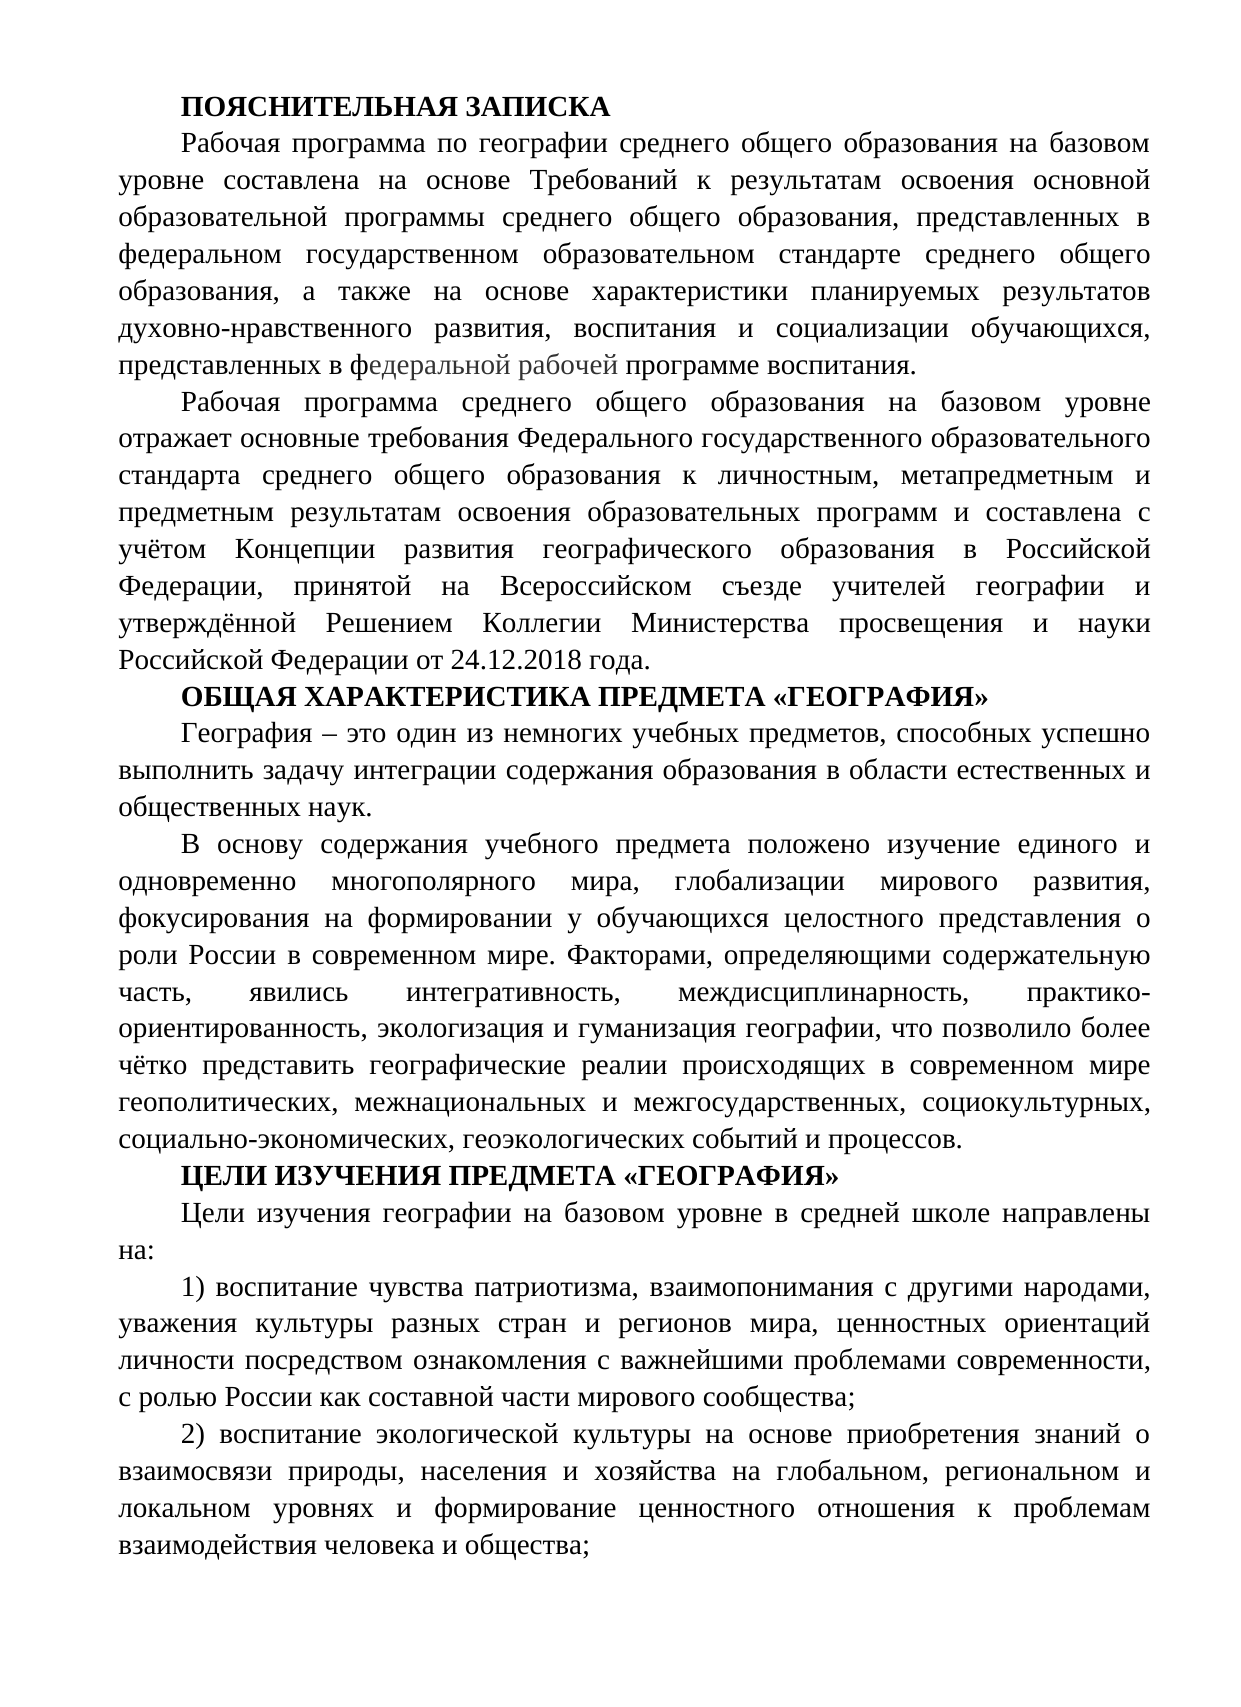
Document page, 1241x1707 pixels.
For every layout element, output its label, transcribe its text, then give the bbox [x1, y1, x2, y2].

text ПОЯСНИТЕЛЬНАЯ ЗАПИСКА [118, 89, 1152, 122]
text ЦЕЛИ ИЗУЧЕНИЯ ПРЕДМЕТА «ГЕОГРАФИЯ» [118, 1158, 1152, 1192]
text 2) воспитание экологической культуры на основе приобретения знаний о взаимосвязи природы, населения и хозяйства на глобальном, региональном и локальном уровнях и формирование ценностного отношения к проблемам взаимодействия человека и общества; [118, 1416, 1152, 1560]
text Рабочая программа по географии среднего общего образования на базовом уровне составлена на основе Требований к результатам освоения основной образовательной программы среднего общего образования, представленных в федеральном государственном образовательном стандарте среднего общего образования, а также на основе характеристики планируемых результатов духовно-нравственного развития, воспитания и социализации обучающихся, представленных в федеральной рабочей программе воспитания. [118, 126, 1152, 380]
text ОБЩАЯ ХАРАКТЕРИСТИКА ПРЕДМЕТА «ГЕОГРАФИЯ» [118, 679, 1152, 712]
text География – это один из немногих учебных предметов, способных успешно выполнить задачу интеграции содержания образования в области естественных и общественных наук. [118, 716, 1152, 823]
text В основу содержания учебного предмета положено изучение единого и одновременно многополярного мира, глобализации мирового развития, фокусирования на формировании у обучающихся целостного представления о роли России в современном мире. Факторами, определяющими содержательную часть, явились интегративность, междисциплинарность, практико-ориентированность, экологизация и гуманизация географии, что позволило более чётко представить географические реалии происходящих в современном мире геополитических, межнациональных и межгосударственных, социокультурных, социально-экономических, геоэкологических событий и процессов. [118, 826, 1152, 1155]
text 1) воспитание чувства патриотизма, взаимопонимания с другими народами, уважения культуры разных стран и регионов мира, ценностных ориентаций личности посредством ознакомления с важнейшими проблемами современности, c ролью России как составной части мирового сообщества; [118, 1269, 1152, 1413]
text Цели изучения географии на базовом уровне в средней школе направлены на: [118, 1195, 1152, 1265]
text Рабочая программа среднего общего образования на базовом уровне отражает основные требования Федерального государственного образовательного стандарта среднего общего образования к личностным, метапредметным и предметным результатам освоения образовательных программ и составлена с учётом Концепции развития географического образования в Российской Федерации, принятой на Всероссийском съезде учителей географии и утверждённой Решением Коллегии Министерства просвещения и науки Российской Федерации от 24.12.2018 года. [118, 384, 1152, 675]
